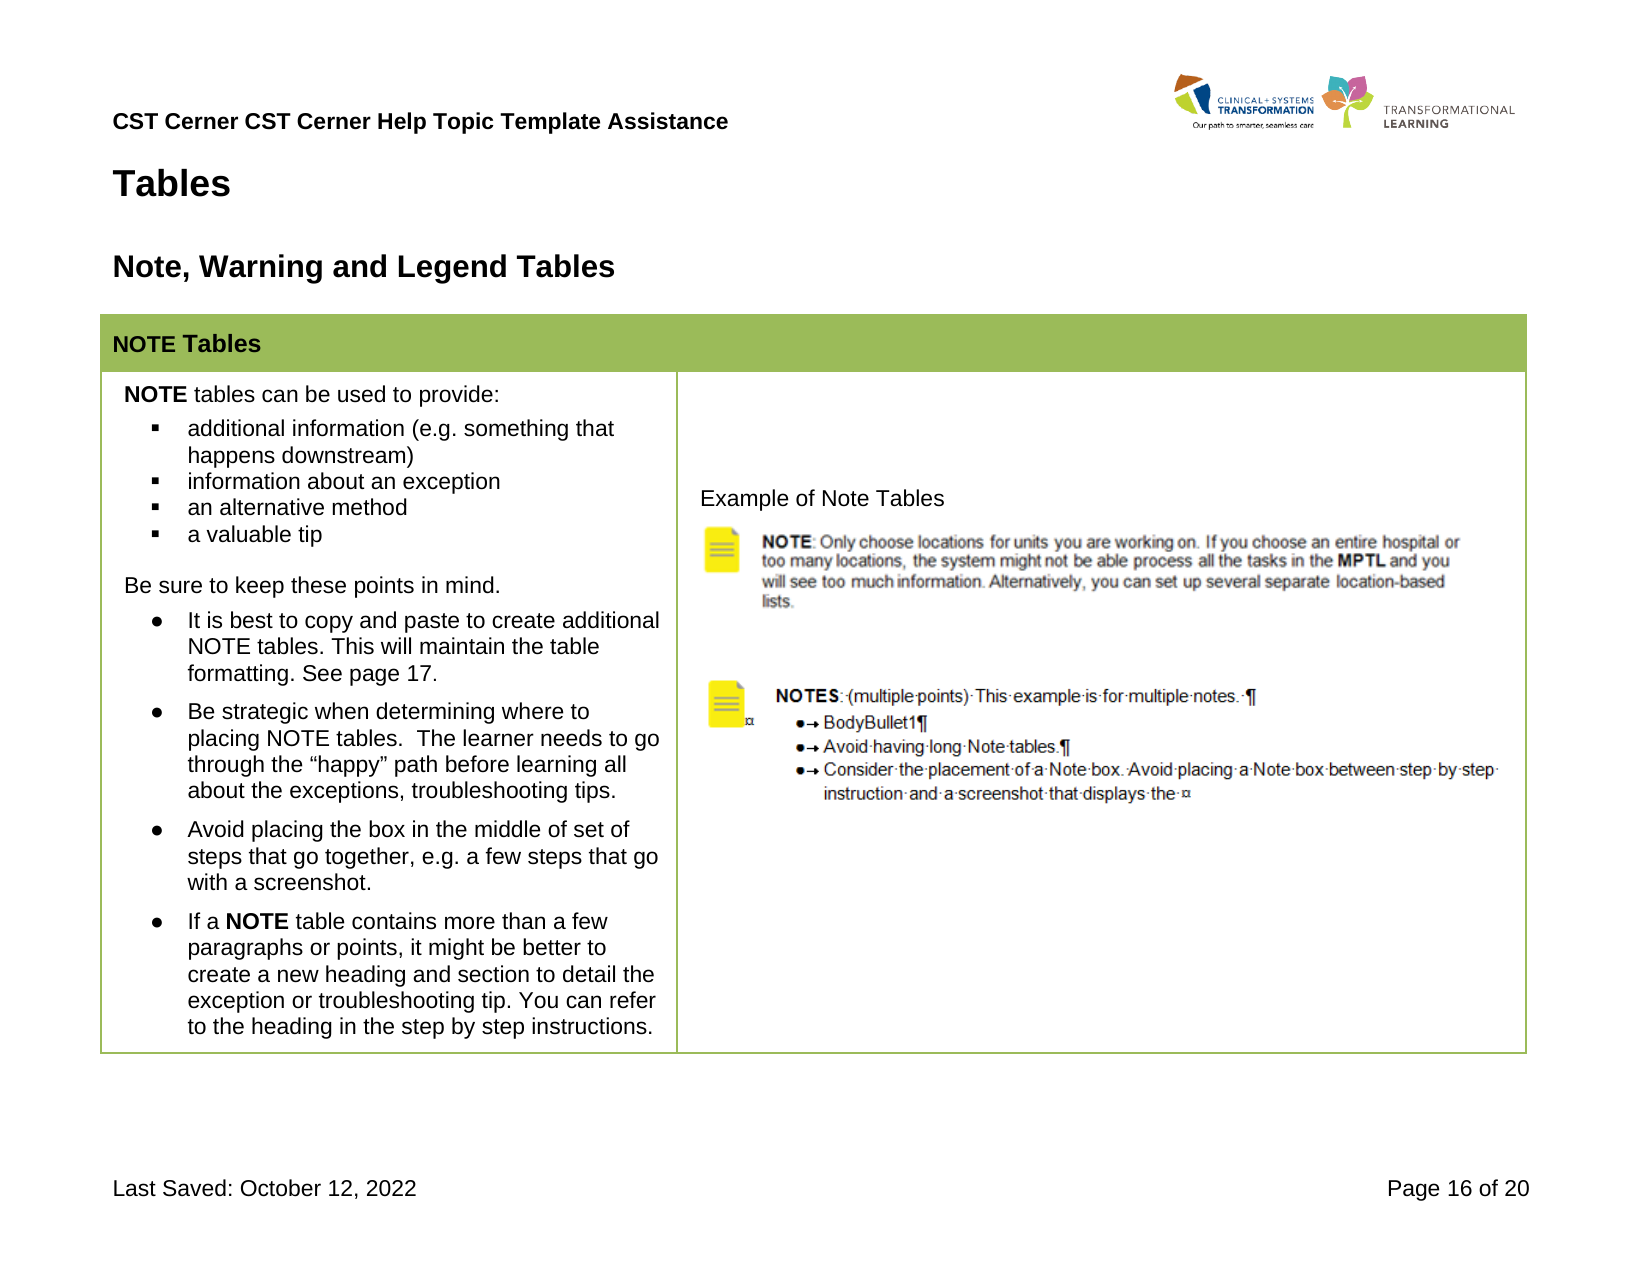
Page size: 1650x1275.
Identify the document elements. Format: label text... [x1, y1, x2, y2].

picture [700, 671, 1503, 813]
table_header [677, 316, 1525, 370]
table_header NOTE Tables [102, 316, 677, 370]
picture [1319, 73, 1516, 130]
table_cell Example of Note Tables [678, 372, 1525, 1052]
picture [1174, 73, 1314, 130]
subtitle Note, Warning and Legend Tables [112, 248, 1538, 284]
table_cell NOTE tables can be used to provide: additional information (e.g. something that happens downstream) information about an exception an alternative method a valuable tip Be sure to keep these points in mind. It is best to copy and paste to create additional NOTE tables. This will maintain the table formatting. See page 12. Be strategic when determining where to placing NOTE tables. The learner needs to go through the “happy” path before learning all about the exceptions, troubleshooting tips. Avoid placing the box in the middle of set of steps that go together, e.g. a few steps that go with a screenshot. If a NOTE table contains more than a few paragraphs or points, it might be better to create a new heading and section to detail the exception or troubleshooting tip. You can refer to the heading in the step by step instructions. [102, 372, 676, 1052]
subtitle Tables [112, 161, 1538, 204]
picture [700, 519, 1464, 629]
